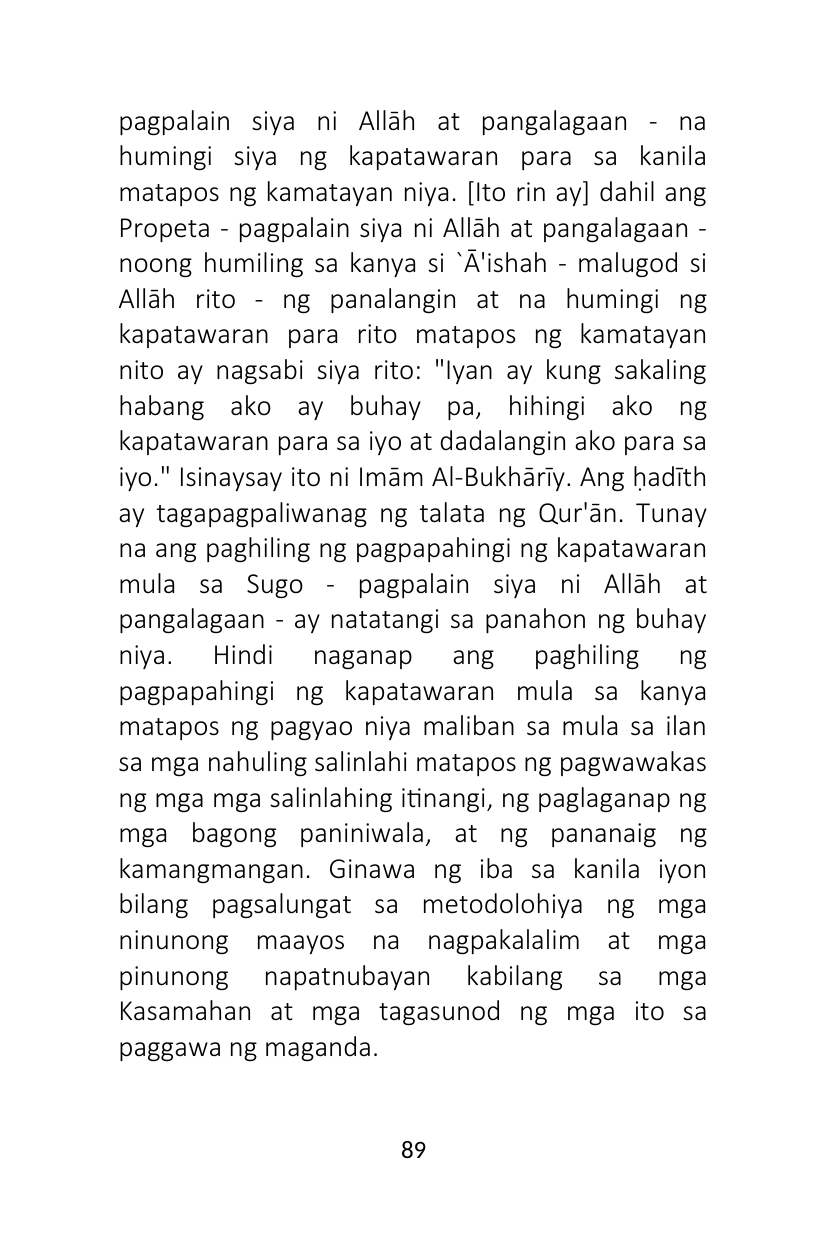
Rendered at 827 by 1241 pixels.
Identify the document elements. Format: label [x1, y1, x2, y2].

text [118, 102, 709, 1064]
